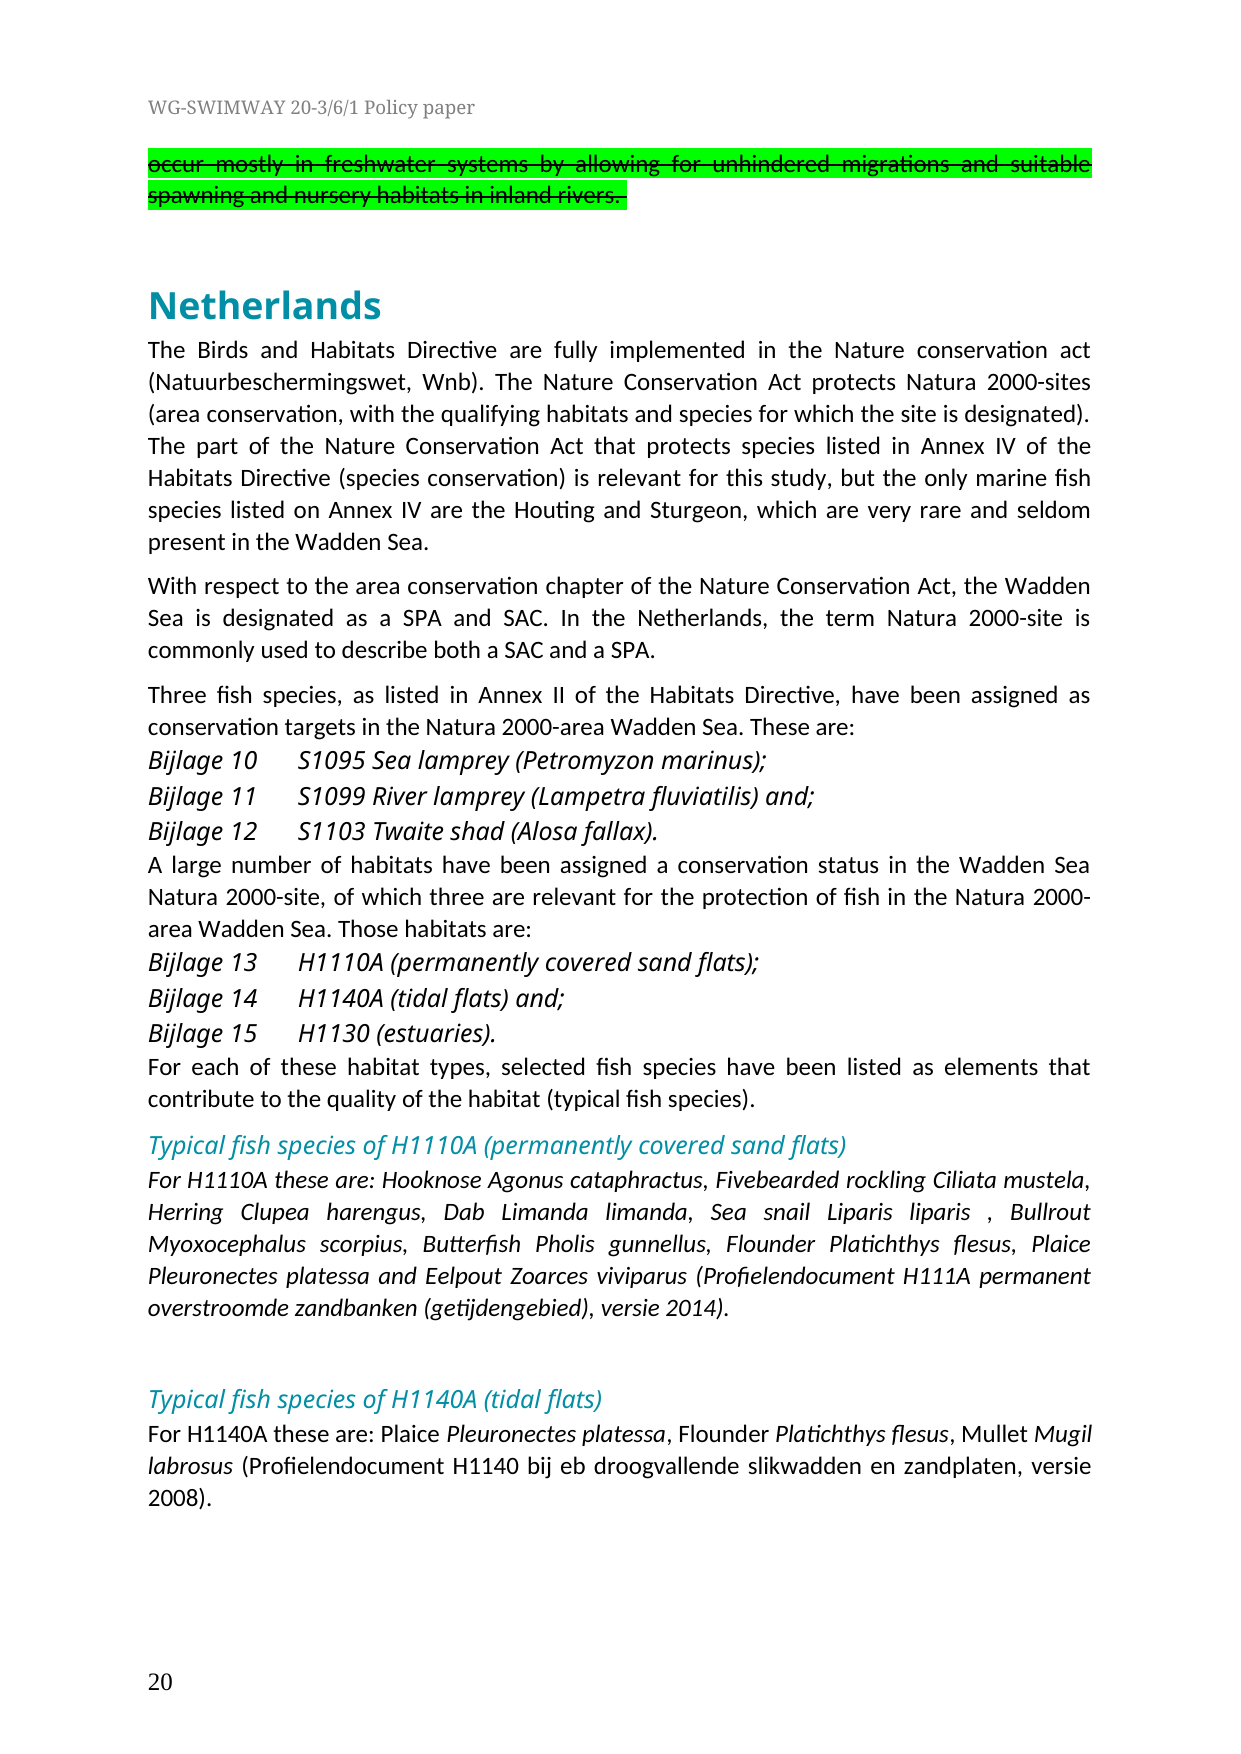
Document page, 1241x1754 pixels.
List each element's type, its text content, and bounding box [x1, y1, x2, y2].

list H1130 (estuaries). [148, 1016, 1092, 1050]
text Typical fish species of H1140A (tidal flats) [148, 1381, 1092, 1415]
text Three fish species, as listed in Annex II of the Habitats Directive, have been assigned as conservation targets in the Natura 2000-area Wadden Sea. These are: [148, 679, 1092, 741]
text With respect to the area conservation chapter of the Nature Conservation Act, the Wadden Sea is designated as a SPA and SAC. In the Netherlands, the term Natura 2000-site is commonly used to describe both a SAC and a SPA. [148, 570, 1092, 665]
text A large number of habitats have been assigned a conservation status in the Wadden Sea Natura 2000-site, of which three are relevant for the protection of fish in the Natura 2000-area Wadden Sea. Those habitats are: [148, 849, 1092, 943]
list S1103 Twaite shad (Alosa fallax). [148, 814, 1092, 848]
list S1095 Sea lamprey (Petromyzon marinus); [148, 743, 1092, 777]
list H1110A (permanently covered sand flats); [148, 945, 1092, 979]
text Netherlands [148, 279, 1092, 330]
list S1099 River lamprey (Lampetra fluviatilis) and; [148, 778, 1092, 812]
text For H1140A these are: Plaice Pleuronectes platessa, Flounder Platichthys flesus, Mullet Mugil labrosus (Profielendocument H1140 bij eb droogvallende slikwadden en zandplaten, versie 2008). [148, 1418, 1092, 1513]
text Typical fish species of H1110A (permanently covered sand flats) [148, 1128, 1092, 1162]
text The Birds and Habitats Directive are fully implemented in the Nature conservation act (Natuurbeschermingswet, Wnb). The Nature Conservation Act protects Natura 2000-sites (area conservation, with the qualifying habitats and species for which the site is designated). The part of the Nature Conservation Act that protects species listed in Annex IV of the Habitats Directive (species conservation) is relevant for this study, but the only marine fish species listed on Annex IV are the Houting and Sturgeon, which are very rare and seldom present in the Wadden Sea. [148, 334, 1092, 556]
list H1140A (tidal flats) and; [148, 980, 1092, 1014]
text For H1110A these are: Hooknose Agonus cataphractus, Fivebearded rockling Ciliata mustela, Herring Clupea harengus, Dab Limanda limanda, Sea snail Liparis liparis , Bullrout Myoxocephalus scorpius, Butterfish Pholis gunnellus, Flounder Platichthys flesus, Plaice Pleuronectes platessa and Eelpout Zoarces viviparus (Profielendocument H111A permanent overstroomde zandbanken (getijdengebied), versie 2014). [148, 1164, 1092, 1323]
text For each of these habitat types, selected fish species have been listed as elements that contribute to the quality of the habitat (typical fish species). [148, 1051, 1092, 1114]
